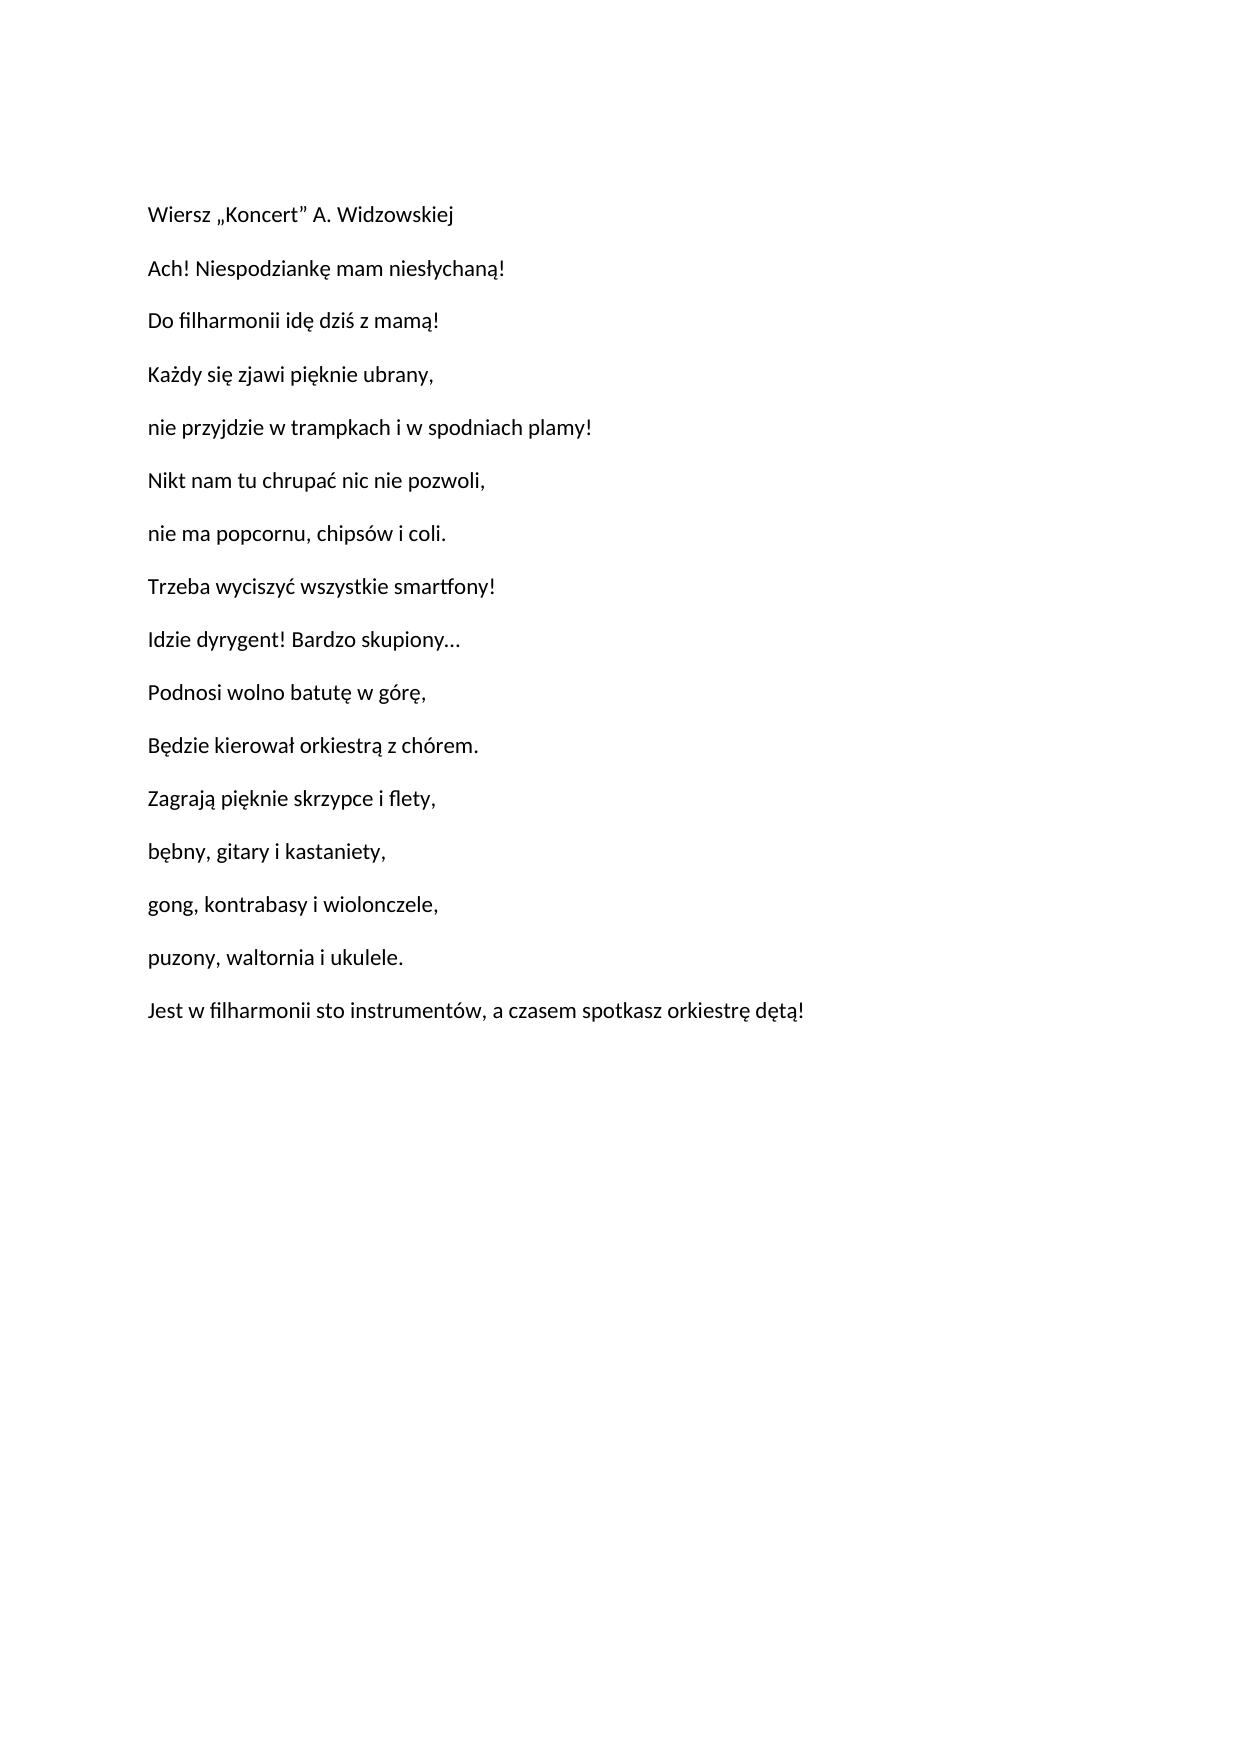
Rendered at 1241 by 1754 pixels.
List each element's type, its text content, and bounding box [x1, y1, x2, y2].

text puzony, waltornia i ukulele. [148, 943, 1093, 971]
text Nikt nam tu chrupać nic nie pozwoli, [148, 466, 1093, 494]
text bębny, gitary i kastaniety, [148, 837, 1093, 865]
text Ach! Niespodziankę mam niesłychaną! [148, 254, 1093, 282]
text gong, kontrabasy i wiolonczele, [148, 890, 1093, 918]
text nie przyjdzie w trampkach i w spodniach plamy! [148, 413, 1093, 441]
text Jest w filharmonii sto instrumentów, a czasem spotkasz orkiestrę dętą! [148, 996, 1093, 1024]
text Trzeba wyciszyć wszystkie smartfony! [148, 572, 1093, 600]
text Podnosi wolno batutę w górę, [148, 678, 1093, 706]
text Do filharmonii idę dziś z mamą! [148, 307, 1093, 335]
text Idzie dyrygent! Bardzo skupiony… [148, 625, 1093, 653]
text nie ma popcornu, chipsów i coli. [148, 519, 1093, 547]
text Każdy się zjawi pięknie ubrany, [148, 360, 1093, 388]
text Zagrają pięknie skrzypce i flety, [148, 784, 1093, 812]
text Wiersz „Koncert” A. Widzowskiej [148, 201, 1093, 229]
text Będzie kierował orkiestrą z chórem. [148, 731, 1093, 759]
